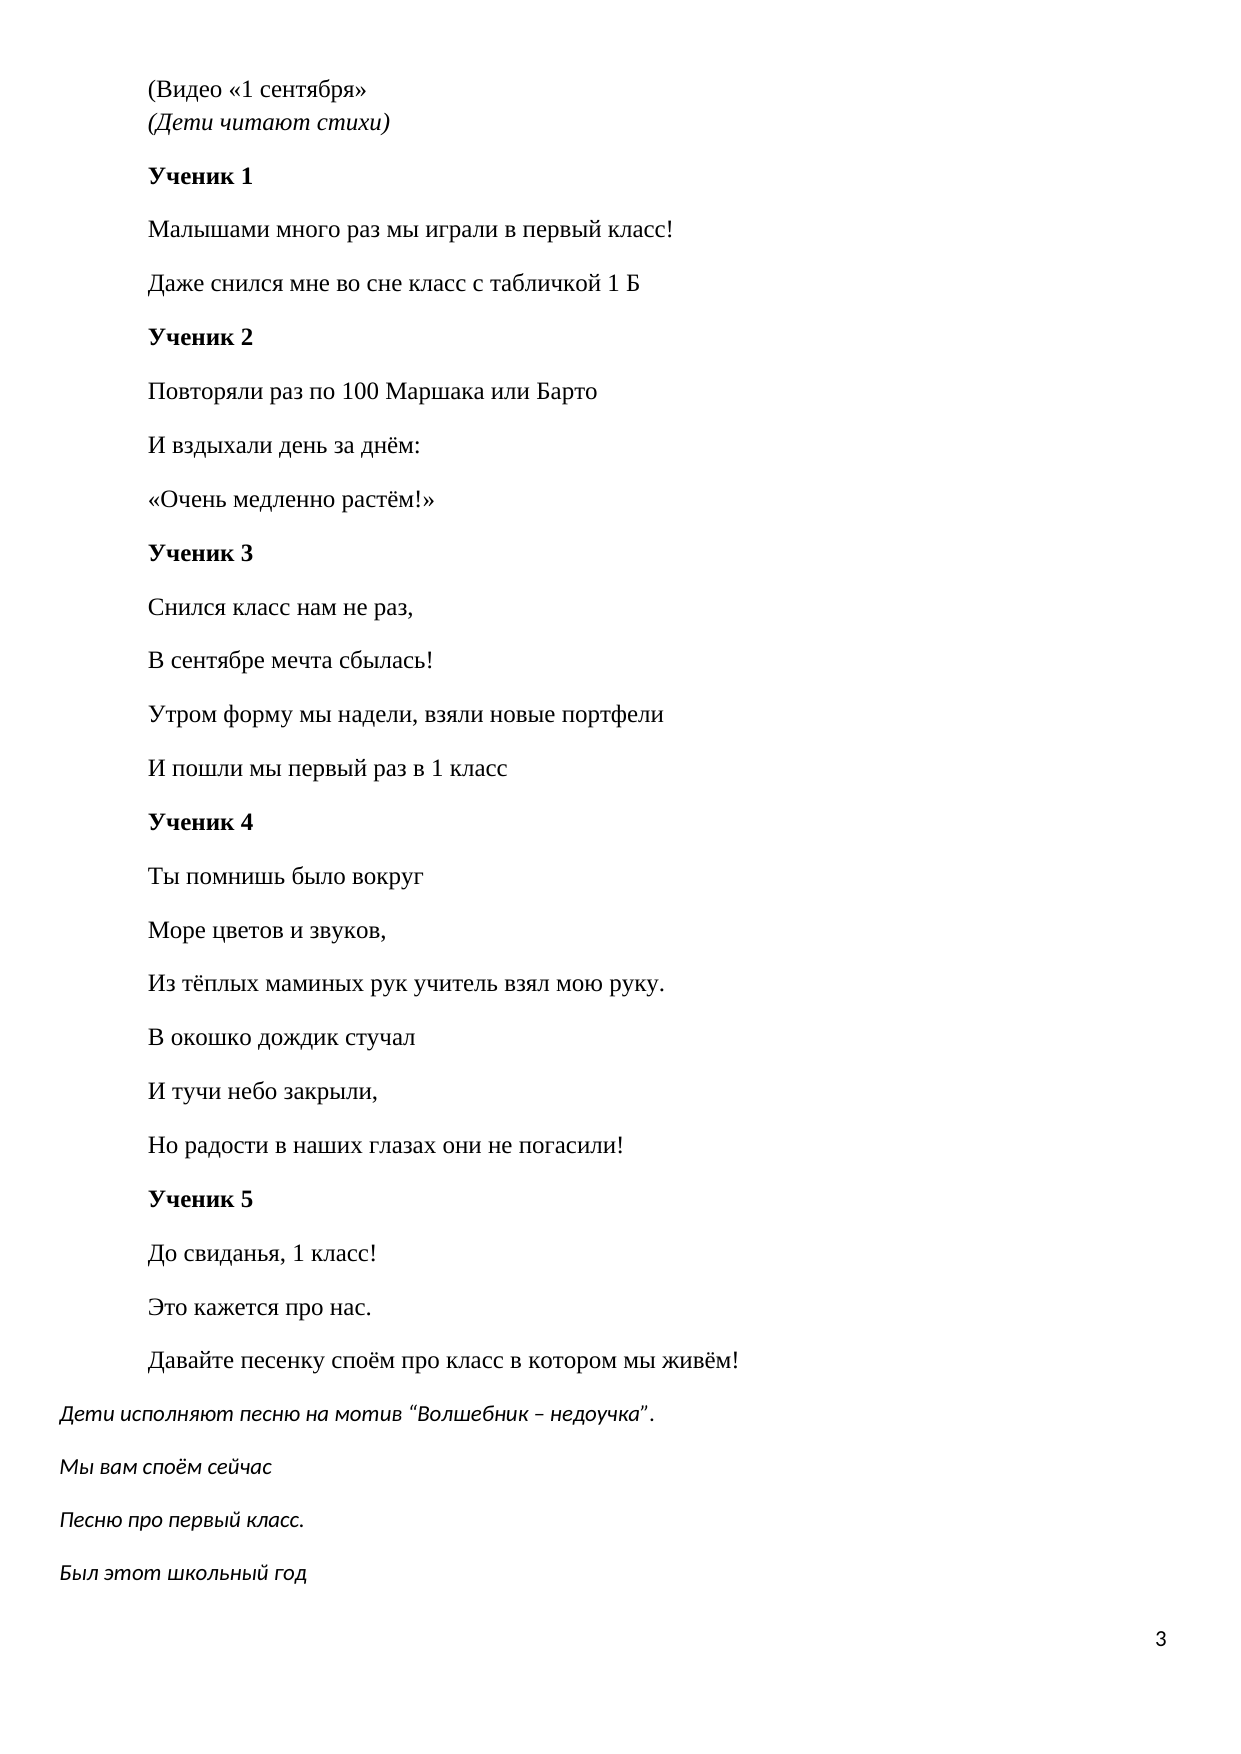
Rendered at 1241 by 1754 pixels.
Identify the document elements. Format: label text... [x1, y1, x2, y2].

text Даже снился мне во сне класс с табличкой 1 Б [59, 268, 1167, 297]
text Песню про первый класс. [59, 1505, 1167, 1533]
text Ты помнишь было вокруг [59, 861, 1167, 889]
text И пошли мы первый раз в 1 класс [59, 753, 1167, 782]
text Давайте песенку споём про класс в котором мы живём! [59, 1346, 1167, 1374]
text До свиданья, 1 класс! [59, 1238, 1167, 1267]
text Из тёплых маминых рук учитель взял мою руку. [59, 968, 1167, 997]
text И вздыхали день за днём: [59, 430, 1167, 459]
text Был этот школьный год [59, 1558, 1167, 1586]
text «Очень медленно растём!» [59, 484, 1167, 513]
text В окошко дождик стучал [59, 1022, 1167, 1051]
text Море цветов и звуков, [59, 915, 1167, 943]
text Мы вам споём сейчас [59, 1452, 1167, 1480]
text Это кажется про нас. [59, 1292, 1167, 1320]
text Дети исполняют песню на мотив “Волшебник – недоучка”. [59, 1399, 1167, 1427]
text Утром форму мы надели, взяли новые портфели [59, 699, 1167, 728]
text Ученик 1 [59, 161, 1167, 189]
text Ученик 4 [59, 807, 1167, 836]
list (Дети читают стихи) [59, 107, 1167, 136]
text В сентябре мечта сбылась! [59, 645, 1167, 674]
text Малышами много раз мы играли в первый класс! [59, 214, 1167, 243]
text Ученик 5 [59, 1184, 1167, 1213]
list (Видео «1 сентября» [59, 74, 1167, 103]
text И тучи небо закрыли, [59, 1076, 1167, 1105]
text Ученик 2 [59, 322, 1167, 351]
text Ученик 3 [59, 538, 1167, 566]
text Но радости в наших глазах они не погасили! [59, 1130, 1167, 1159]
text Снился класс нам не раз, [59, 592, 1167, 620]
text Повторяли раз по 100 Маршака или Барто [59, 376, 1167, 405]
